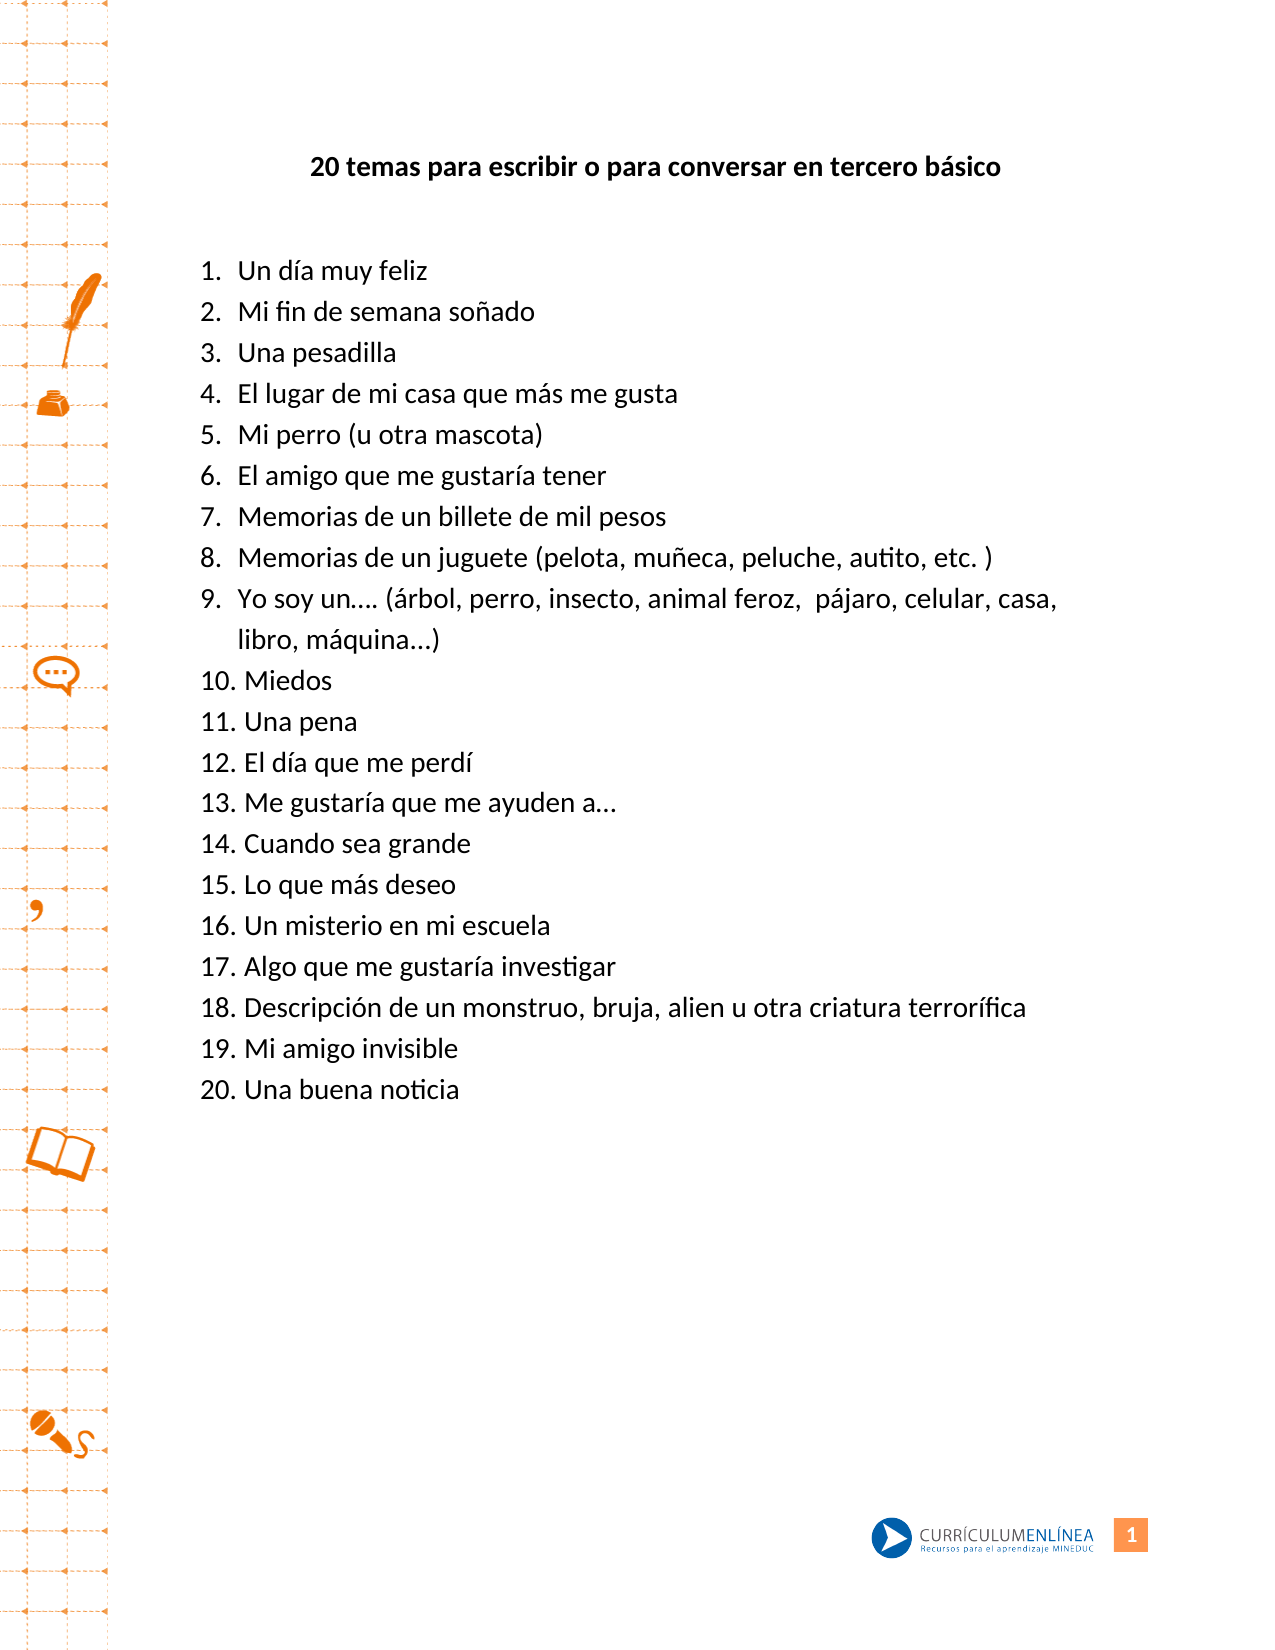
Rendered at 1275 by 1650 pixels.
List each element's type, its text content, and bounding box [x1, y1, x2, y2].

list Una buena noticia [200, 1071, 1098, 1107]
list Lo que más deseo [200, 866, 1098, 902]
list Descripción de un monstruo, bruja, alien u otra criatura terrorífica [200, 989, 1098, 1025]
list Mi perro (u otra mascota) [200, 416, 1098, 452]
list Miedos [200, 662, 1098, 697]
list Un misterio en mi escuela [200, 907, 1098, 943]
list El lugar de mi casa que más me gusta [200, 375, 1098, 411]
list Mi amigo invisible [200, 1030, 1098, 1066]
picture [870, 1514, 1098, 1561]
list Una pena [200, 703, 1098, 738]
list Una pesadilla [200, 334, 1098, 370]
list El amigo que me gustaría tener [200, 457, 1098, 493]
list Un día muy feliz [200, 252, 1098, 288]
list El día que me perdí [200, 744, 1098, 779]
list Yo soy un…. (árbol, perro, insecto, animal feroz, pájaro, celular, casa, libro, máquina...) [200, 580, 1098, 656]
picture [0, 0, 108, 1650]
list Me gustaría que me ayuden a… [200, 784, 1098, 820]
list Cuando sea grande [200, 826, 1098, 861]
list Mi fin de semana soñado [200, 293, 1098, 329]
list Algo que me gustaría investigar [200, 948, 1098, 984]
list Memorias de un billete de mil pesos [200, 498, 1098, 534]
list Memorias de un juguete (pelota, muñeca, peluche, autito, etc. ) [200, 539, 1098, 574]
text 20 temas para escribir o para conversar en tercero básico [236, 148, 1216, 183]
